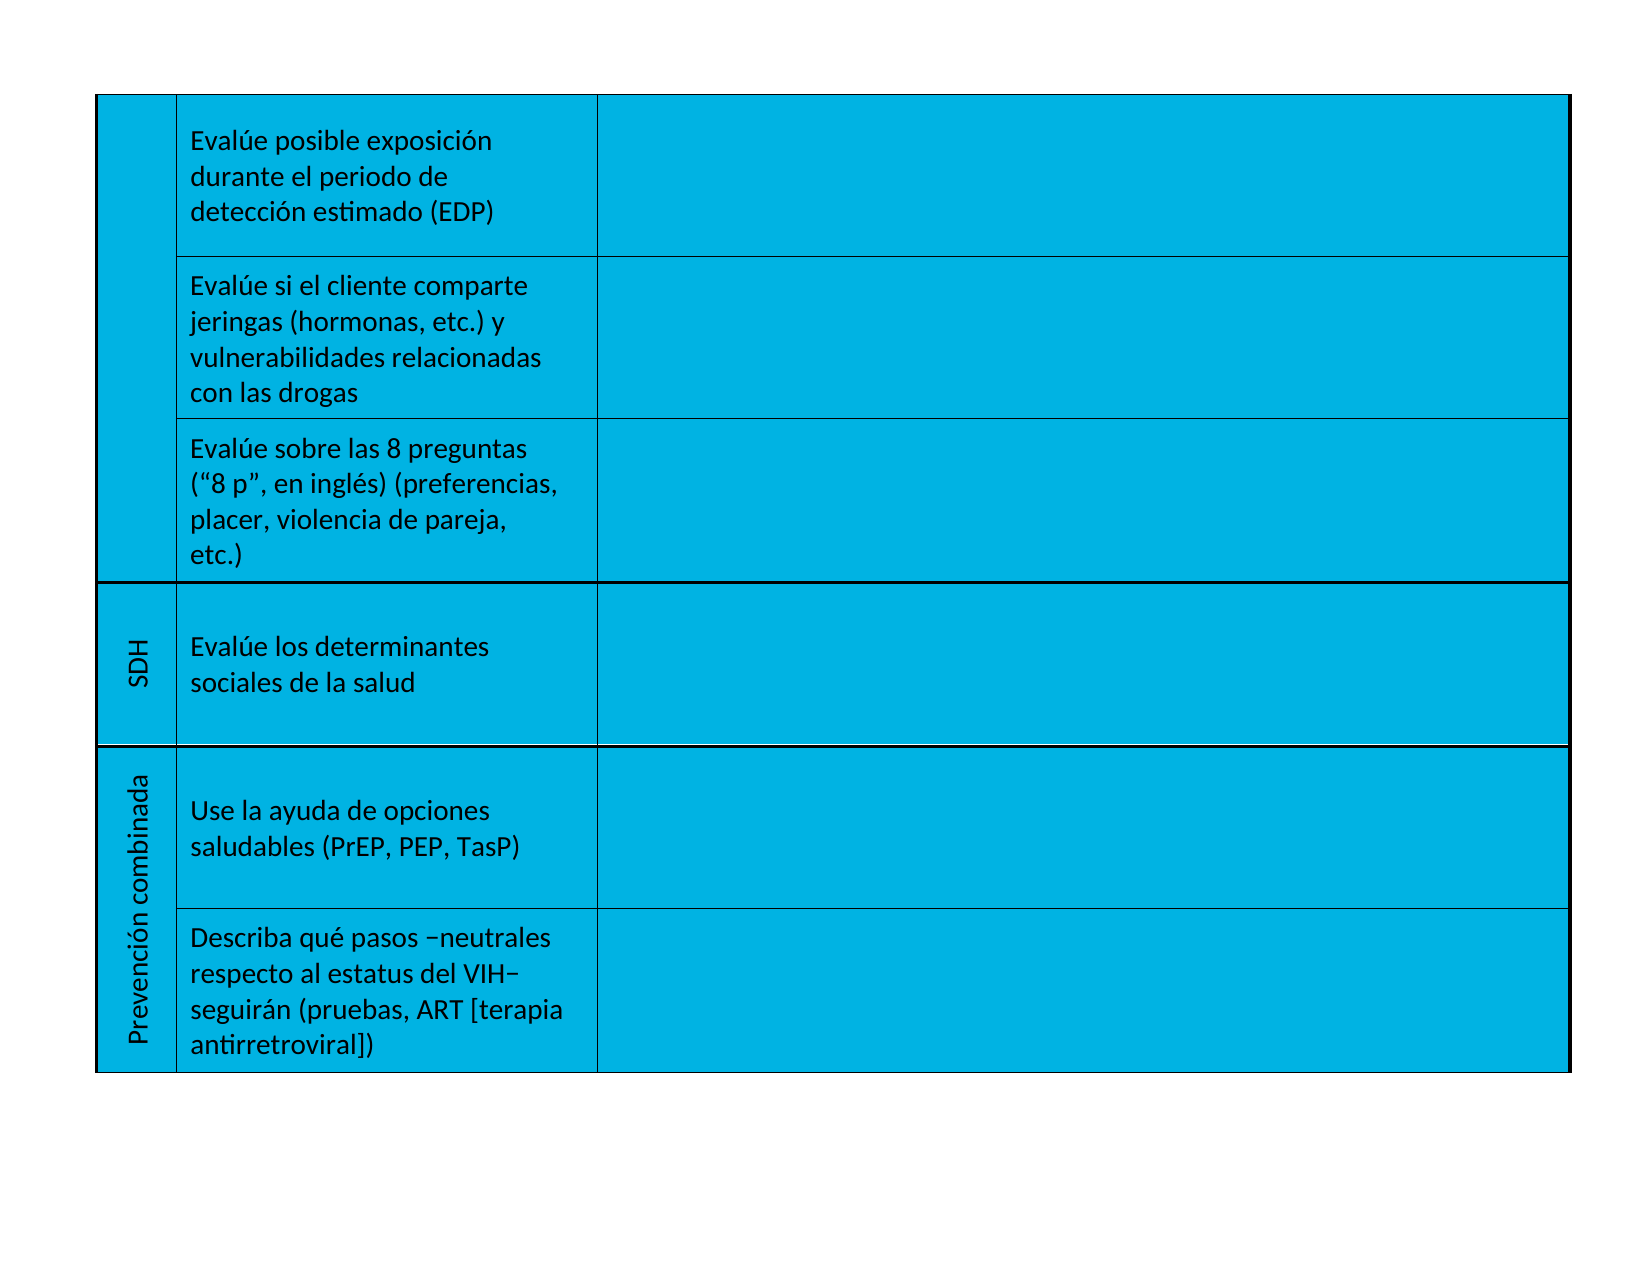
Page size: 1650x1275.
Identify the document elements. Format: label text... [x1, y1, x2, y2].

table_cell Prevención combinada [98, 748, 176, 1072]
table_cell [598, 257, 1568, 418]
table_header [98, 95, 176, 581]
table_header [598, 95, 1568, 256]
table_cell Describa qué pasos −neutrales respecto al estatus del VIH− seguirán (pruebas, ART [terapia antirretroviral]) [177, 909, 597, 1072]
table_cell Use la ayuda de opciones saludables (PrEP, PEP, TasP) [177, 748, 597, 908]
table_cell [598, 584, 1568, 744]
table_cell Evalúe los determinantes sociales de la salud [177, 584, 597, 744]
table_header Evalúe posible exposición durante el periodo de detección estimado (EDP) [177, 95, 597, 256]
table_cell [598, 419, 1568, 581]
table_cell Evalúe sobre las 8 preguntas (“8 p”, en inglés) (preferencias, placer, violencia de pareja, etc.) [177, 419, 597, 581]
table_cell [598, 909, 1568, 1072]
table_cell Evalúe si el cliente comparte jeringas (hormonas, etc.) y vulnerabilidades relacionadas con las drogas [177, 257, 597, 418]
table_cell [598, 748, 1568, 908]
table_cell SDH [98, 584, 176, 744]
